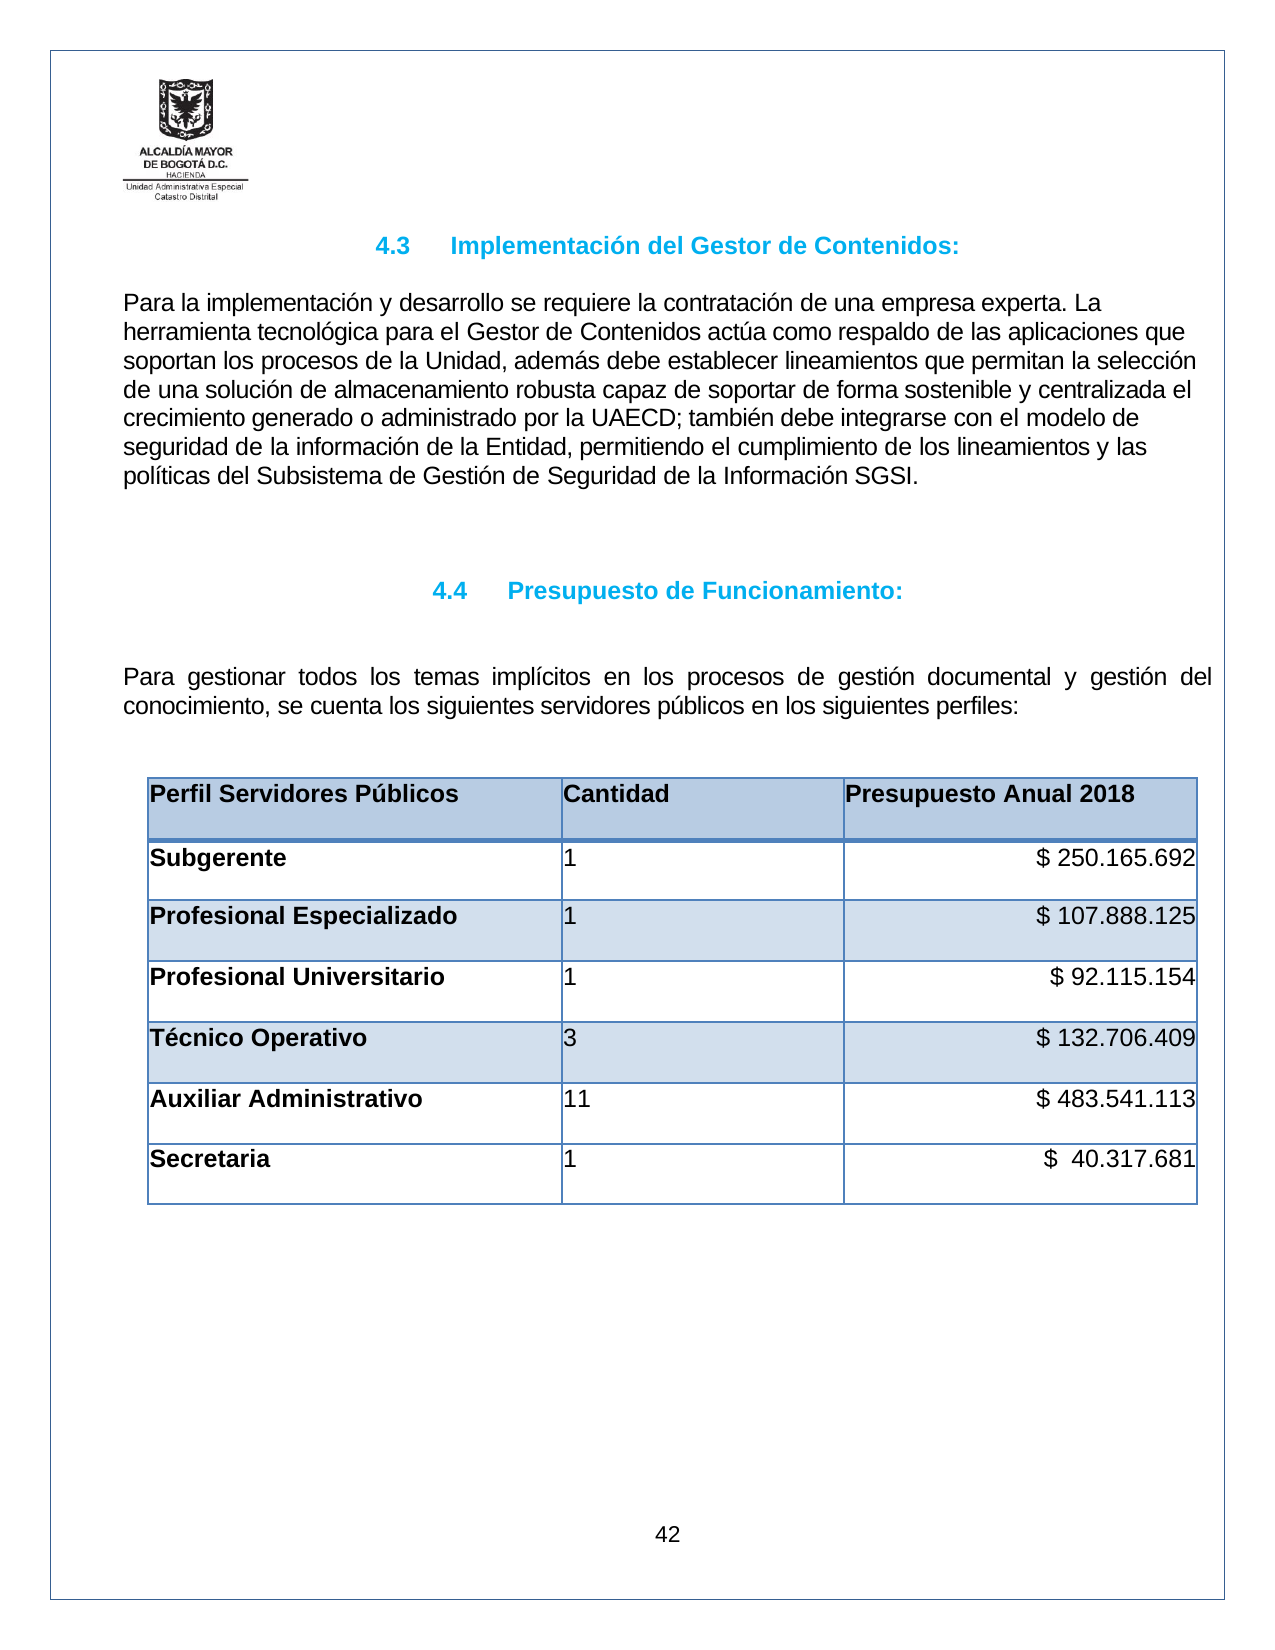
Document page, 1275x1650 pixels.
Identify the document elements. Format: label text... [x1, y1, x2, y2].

table_cell 1 [563, 962, 843, 1021]
table_cell Auxiliar Administrativo [149, 1084, 561, 1142]
table_header Cantidad [563, 779, 843, 838]
table_cell Subgerente [149, 843, 561, 899]
table_cell Profesional Especializado [149, 901, 561, 960]
table_cell 1 [563, 843, 843, 899]
table_cell $ 92.115.154 [845, 962, 1196, 1021]
picture [122, 79, 249, 202]
text Para la implementación y desarrollo se requiere la contratación de una empresa experta. La herramienta tecnológica para el Gestor de Contenidos actúa como respaldo de las aplicaciones que soportan los procesos de la Unidad, además debe establecer lineamientos que permitan la selección de una solución de almacenamiento robusta capaz de soportar de forma sostenible y centralizada el crecimiento generado o administrado por la UAECD; también debe integrarse con el modelo de seguridad de la información de la Entidad, permitiendo el cumplimiento de los lineamientos y las políticas del Subsistema de Gestión de Seguridad de la Información SGSI. [123, 288, 1213, 489]
table_cell Profesional Universitario [149, 962, 561, 1021]
subtitle Presupuesto de Funcionamiento: [123, 576, 1213, 604]
table_cell 11 [563, 1084, 843, 1142]
table_cell 1 [563, 1145, 843, 1203]
table_cell $ 107.888.125 [845, 901, 1196, 960]
table_header Perfil Servidores Públicos [149, 779, 561, 838]
table_cell Secretaria [149, 1145, 561, 1203]
table_cell Técnico Operativo [149, 1023, 561, 1082]
text Para gestionar todos los temas implícitos en los procesos de gestión documental y gestión del conocimiento, se cuenta los siguientes servidores públicos en los siguientes perfiles: [123, 662, 1213, 719]
table_cell 3 [563, 1023, 843, 1082]
table_cell $ 483.541.113 [845, 1084, 1196, 1142]
table_cell $ 132.706.409 [845, 1023, 1196, 1082]
table_cell $ 40.317.681 [845, 1145, 1196, 1203]
subtitle Implementación del Gestor de Contenidos: [123, 231, 1213, 259]
table_header Presupuesto Anual 2018 [845, 779, 1196, 838]
table_cell 1 [563, 901, 843, 960]
table_cell $ 250.165.692 [845, 843, 1196, 899]
